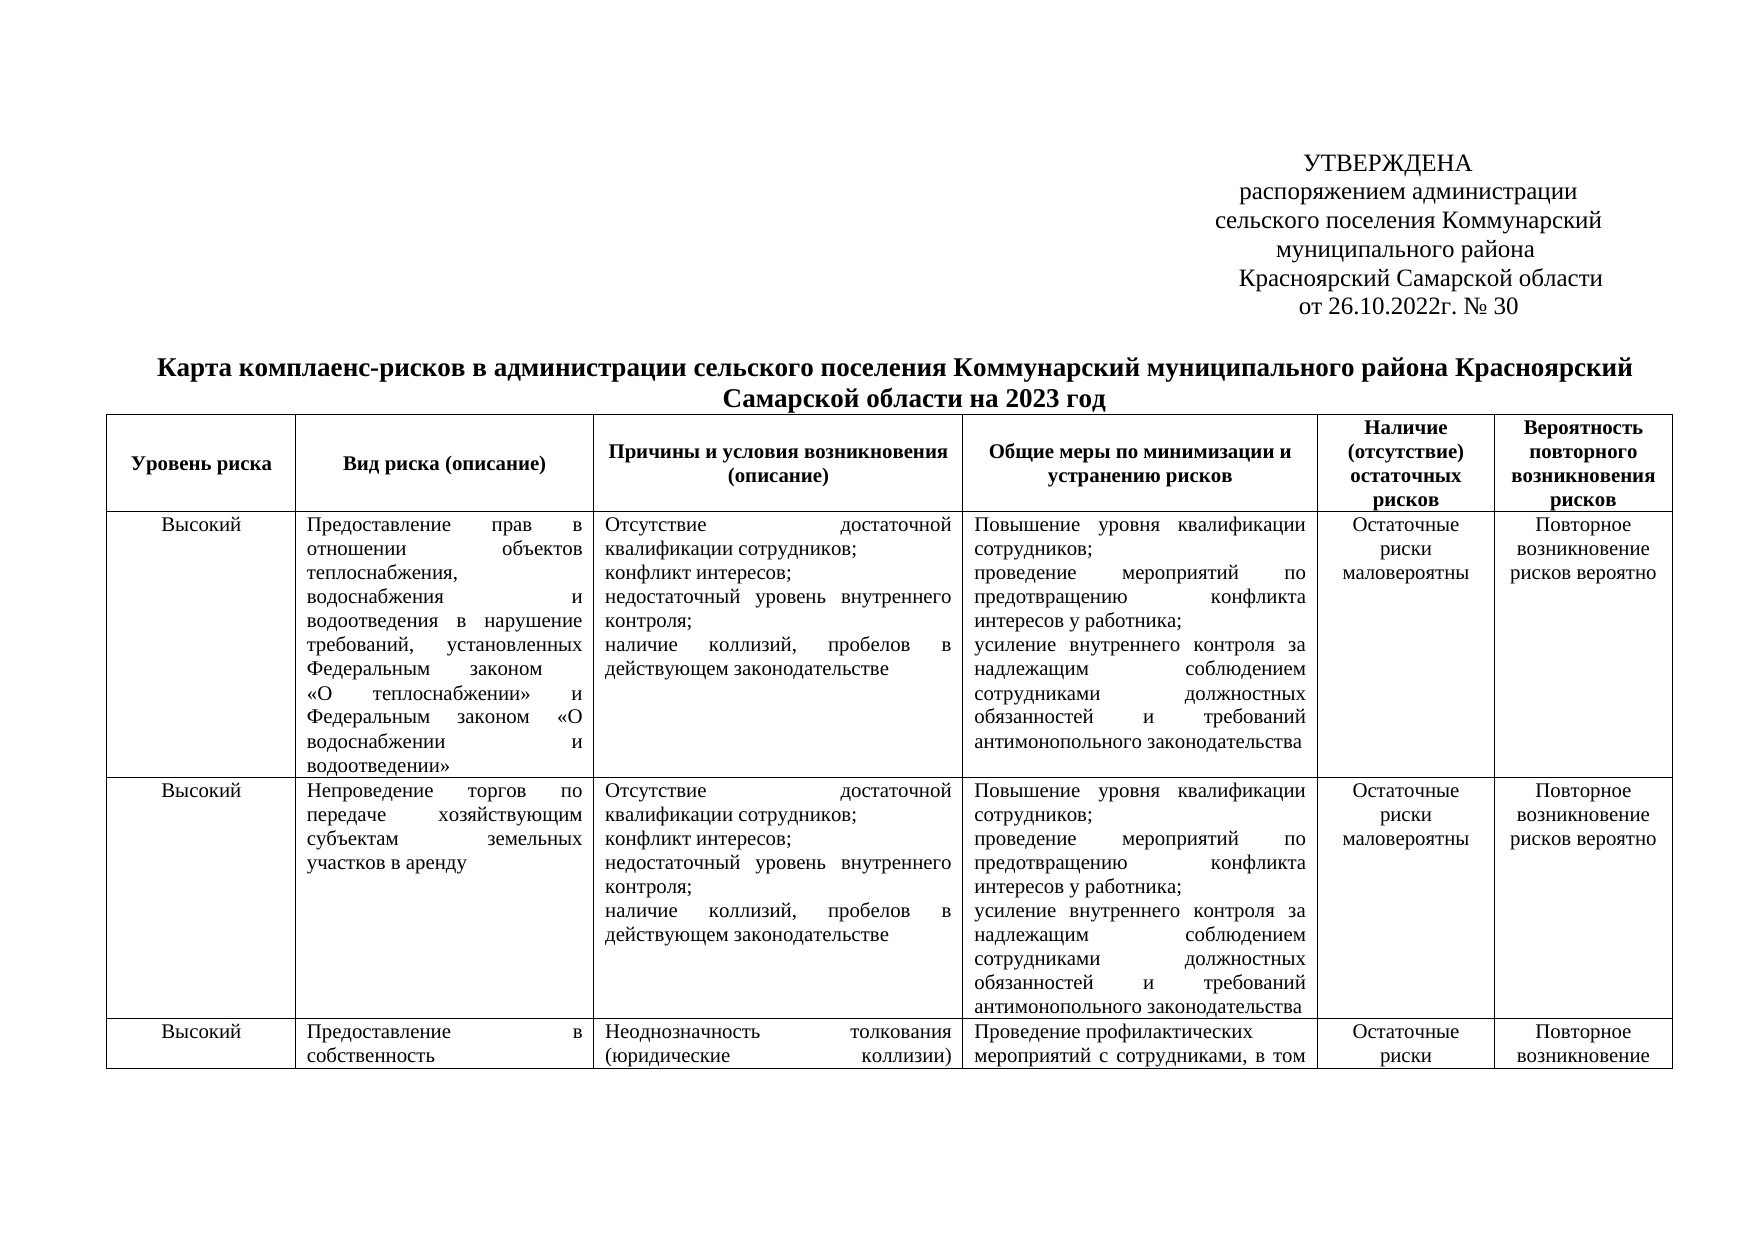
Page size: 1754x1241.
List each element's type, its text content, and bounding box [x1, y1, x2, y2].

text УТВЕРЖДЕНА [155, 148, 1636, 176]
table_header Уровень риска [107, 415, 295, 511]
text распоряжением администрации [550, 176, 1636, 205]
table_cell Отсутствие достаточной квалификации сотрудников; конфликт интересов; недостаточный уровень внутреннего контроля; наличие коллизий, пробелов в действующем законодательстве [594, 512, 962, 777]
table_cell Высокий [107, 1019, 295, 1067]
table_cell Повышение уровня квалификации сотрудников; проведение мероприятий по предотвращению конфликта интересов у работника; усиление внутреннего контроля за надлежащим соблюдением сотрудниками должностных обязанностей и требований антимонопольного законодательства [963, 512, 1317, 777]
text Карта комплаенс-рисков в администрации сельского поселения Коммунарский муниципального района Красноярский Самарской области на 2023 год [155, 351, 1636, 414]
table_cell Высокий [107, 512, 295, 777]
table_header Причины и условия возникновения (описание) [594, 415, 962, 511]
table_cell Остаточные риски маловероятны [1318, 1019, 1494, 1067]
table_cell Предоставление прав в отношении объектов теплоснабжения, водоснабжения и водоотведения в нарушение требований, установленных Федеральным законом «О теплоснабжении» и Федеральным законом «О водоснабжении и водоотведении» [296, 512, 593, 777]
table_header Вид риска (описание) [296, 415, 593, 511]
text сельского поселения Коммунарский [550, 205, 1636, 234]
table_header Общие меры по минимизации и устранению рисков [963, 415, 1317, 511]
text от 26.10.2022г. № 30 [550, 291, 1636, 320]
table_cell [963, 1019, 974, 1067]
table_header Вероятность повторного возникновения рисков [1495, 415, 1672, 511]
text Красноярский Самарской области [550, 263, 1636, 291]
table_header Наличие (отсутствие) остаточных рисков [1318, 415, 1494, 511]
table_cell Повышение уровня квалификации сотрудников; проведение мероприятий по предотвращению конфликта интересов у работника; усиление внутреннего контроля за надлежащим соблюдением сотрудниками должностных обязанностей и требований антимонопольного законодательства [963, 778, 1317, 1018]
table_cell Отсутствие достаточной квалификации сотрудников; конфликт интересов; недостаточный уровень внутреннего контроля; наличие коллизий, пробелов в действующем законодательстве [594, 778, 962, 1018]
table_cell Повторное возникновение рисков вероятно [1495, 512, 1672, 777]
table_cell Непроведение торгов по передаче хозяйствующим субъектам земельных участков в аренду [296, 778, 593, 1018]
table_cell Высокий [107, 778, 295, 1018]
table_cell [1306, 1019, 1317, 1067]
table_cell Остаточные риски маловероятны [1318, 778, 1494, 1018]
table_cell Повторное возникновение рисков маловероятно [1495, 1019, 1672, 1067]
table_cell Остаточные риски маловероятны [1318, 512, 1494, 777]
table_cell Повторное возникновение рисков вероятно [1495, 778, 1672, 1018]
text муниципального района [550, 234, 1636, 263]
